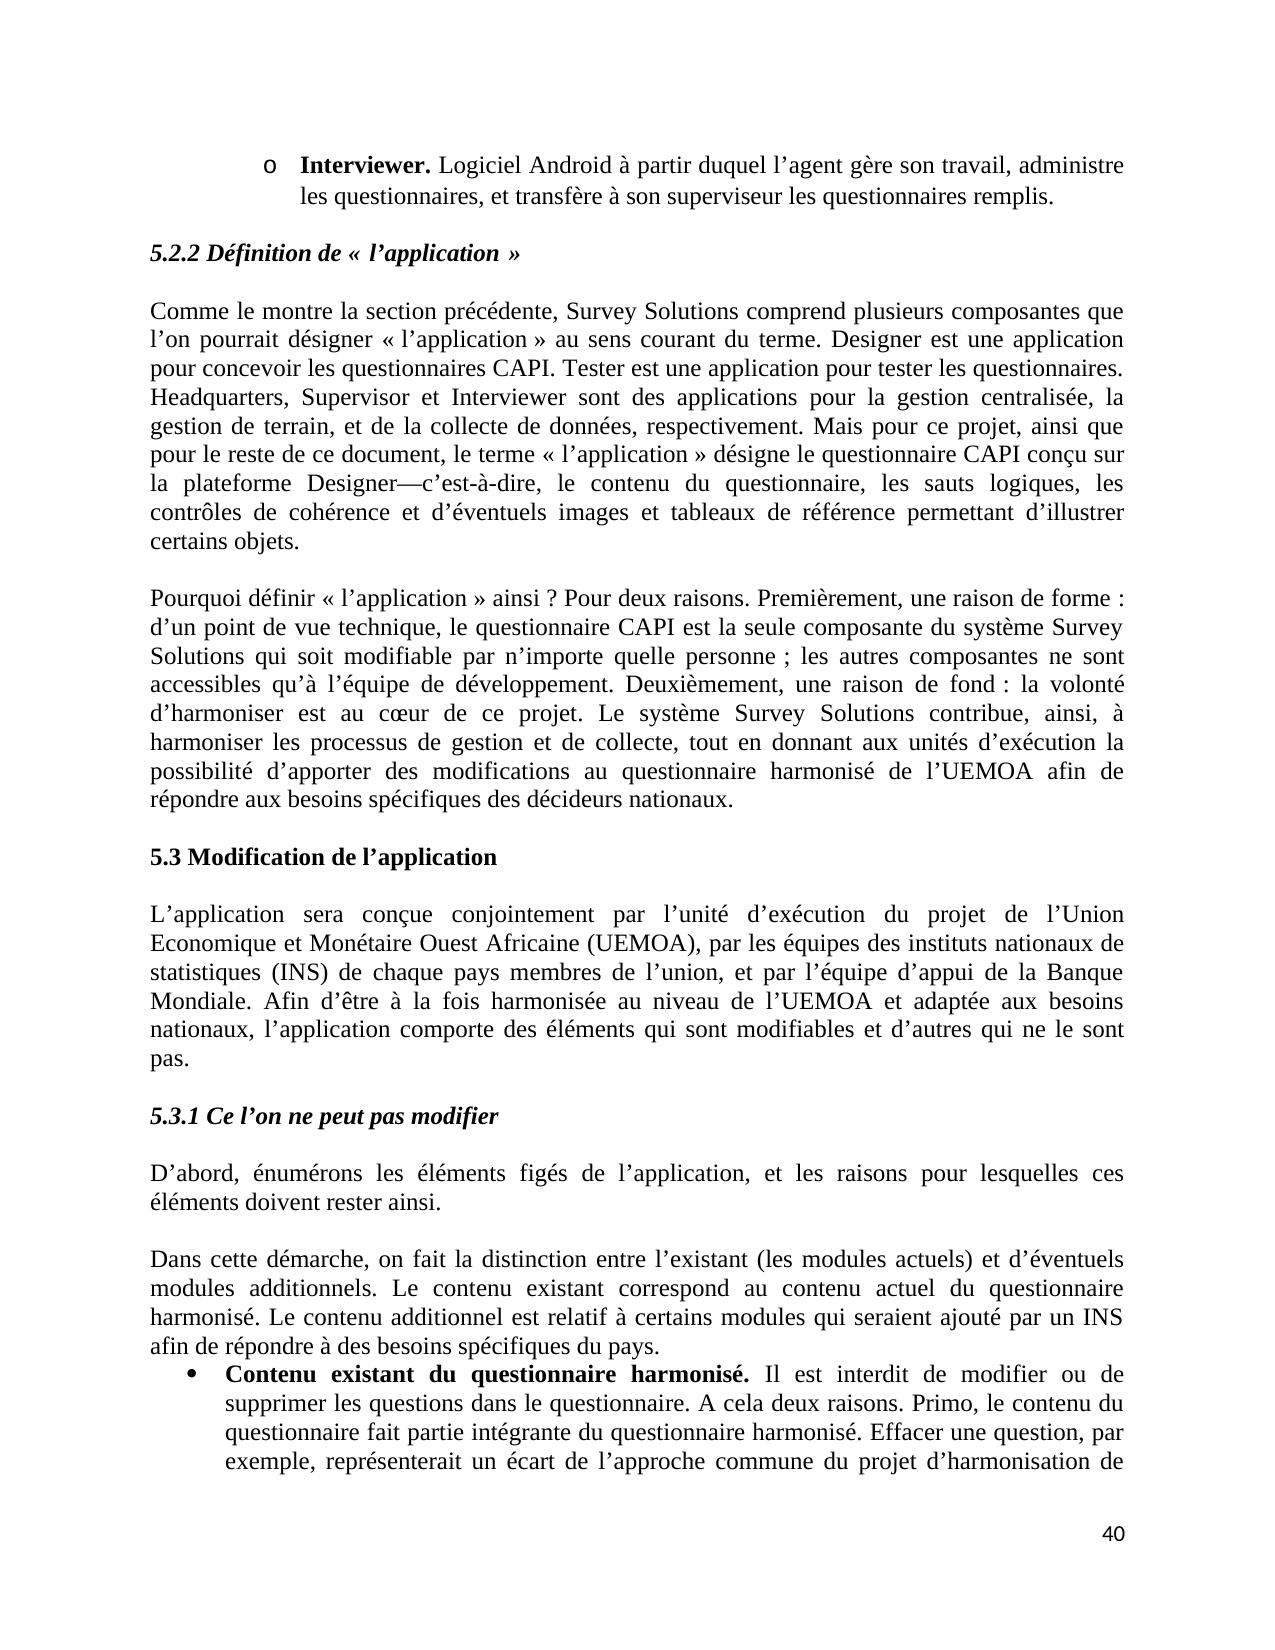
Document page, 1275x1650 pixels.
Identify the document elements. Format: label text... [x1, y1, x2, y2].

text Dans cette démarche, on fait la distinction entre l’existant (les modules actuels) et d’éventuels modules additionnels. Le contenu existant correspond au contenu actuel du questionnaire harmonisé. Le contenu additionnel est relatif à certains modules qui seraient ajouté par un INS afin de répondre à des besoins spécifiques du pays. [150, 1244, 1125, 1359]
text 5.2.2 Définition de « l’application » [150, 238, 1125, 267]
text 5.3 Modification de l’application [150, 842, 1125, 871]
text Pourquoi définir « l’application » ainsi ? Pour deux raisons. Premièrement, une raison de forme : d’un point de vue technique, le questionnaire CAPI est la seule composante du système Survey Solutions qui soit modifiable par n’importe quelle personne ; les autres composantes ne sont accessibles qu’à l’équipe de développement. Deuxièmement, une raison de fond : la volonté d’harmoniser est au cœur de ce projet. Le système Survey Solutions contribue, ainsi, à harmoniser les processus de gestion et de collecte, tout en donnant aux unités d’exécution la possibilité d’apporter des modifications au questionnaire harmonisé de l’UEMOA afin de répondre aux besoins spécifiques des décideurs nationaux. [150, 583, 1125, 813]
list Interviewer. Logiciel Android à partir duquel l’agent gère son travail, administre les questionnaires, et transfère à son superviseur les questionnaires remplis. [262, 150, 1125, 209]
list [187, 1359, 1125, 1474]
text D’abord, énumérons les éléments figés de l’application, et les raisons pour lesquelles ces éléments doivent rester ainsi. [150, 1158, 1125, 1216]
text 5.3.1 Ce l’on ne peut pas modifier [150, 1101, 1125, 1129]
text Comme le montre la section précédente, Survey Solutions comprend plusieurs composantes que l’on pourrait désigner « l’application » au sens courant du terme. Designer est une application pour concevoir les questionnaires CAPI. Tester est une application pour tester les questionnaires. Headquarters, Supervisor et Interviewer sont des applications pour la gestion centralisée, la gestion de terrain, et de la collecte de données, respectivement. Mais pour ce projet, ainsi que pour le reste de ce document, le terme « l’application » désigne le questionnaire CAPI conçu sur la plateforme Designer—c’est-à-dire, le contenu du questionnaire, les sauts logiques, les contrôles de cohérence et d’éventuels images et tableaux de référence permettant d’illustrer certains objets. [150, 296, 1125, 554]
text L’application sera conçue conjointement par l’unité d’exécution du projet de l’Union Economique et Monétaire Ouest Africaine (UEMOA), par les équipes des instituts nationaux de statistiques (INS) de chaque pays membres de l’union, et par l’équipe d’appui de la Banque Mondiale. Afin d’être à la fois harmonisée au niveau de l’UEMOA et adaptée aux besoins nationaux, l’application comporte des éléments qui sont modifiables et d’autres qui ne le sont pas. [150, 899, 1125, 1072]
